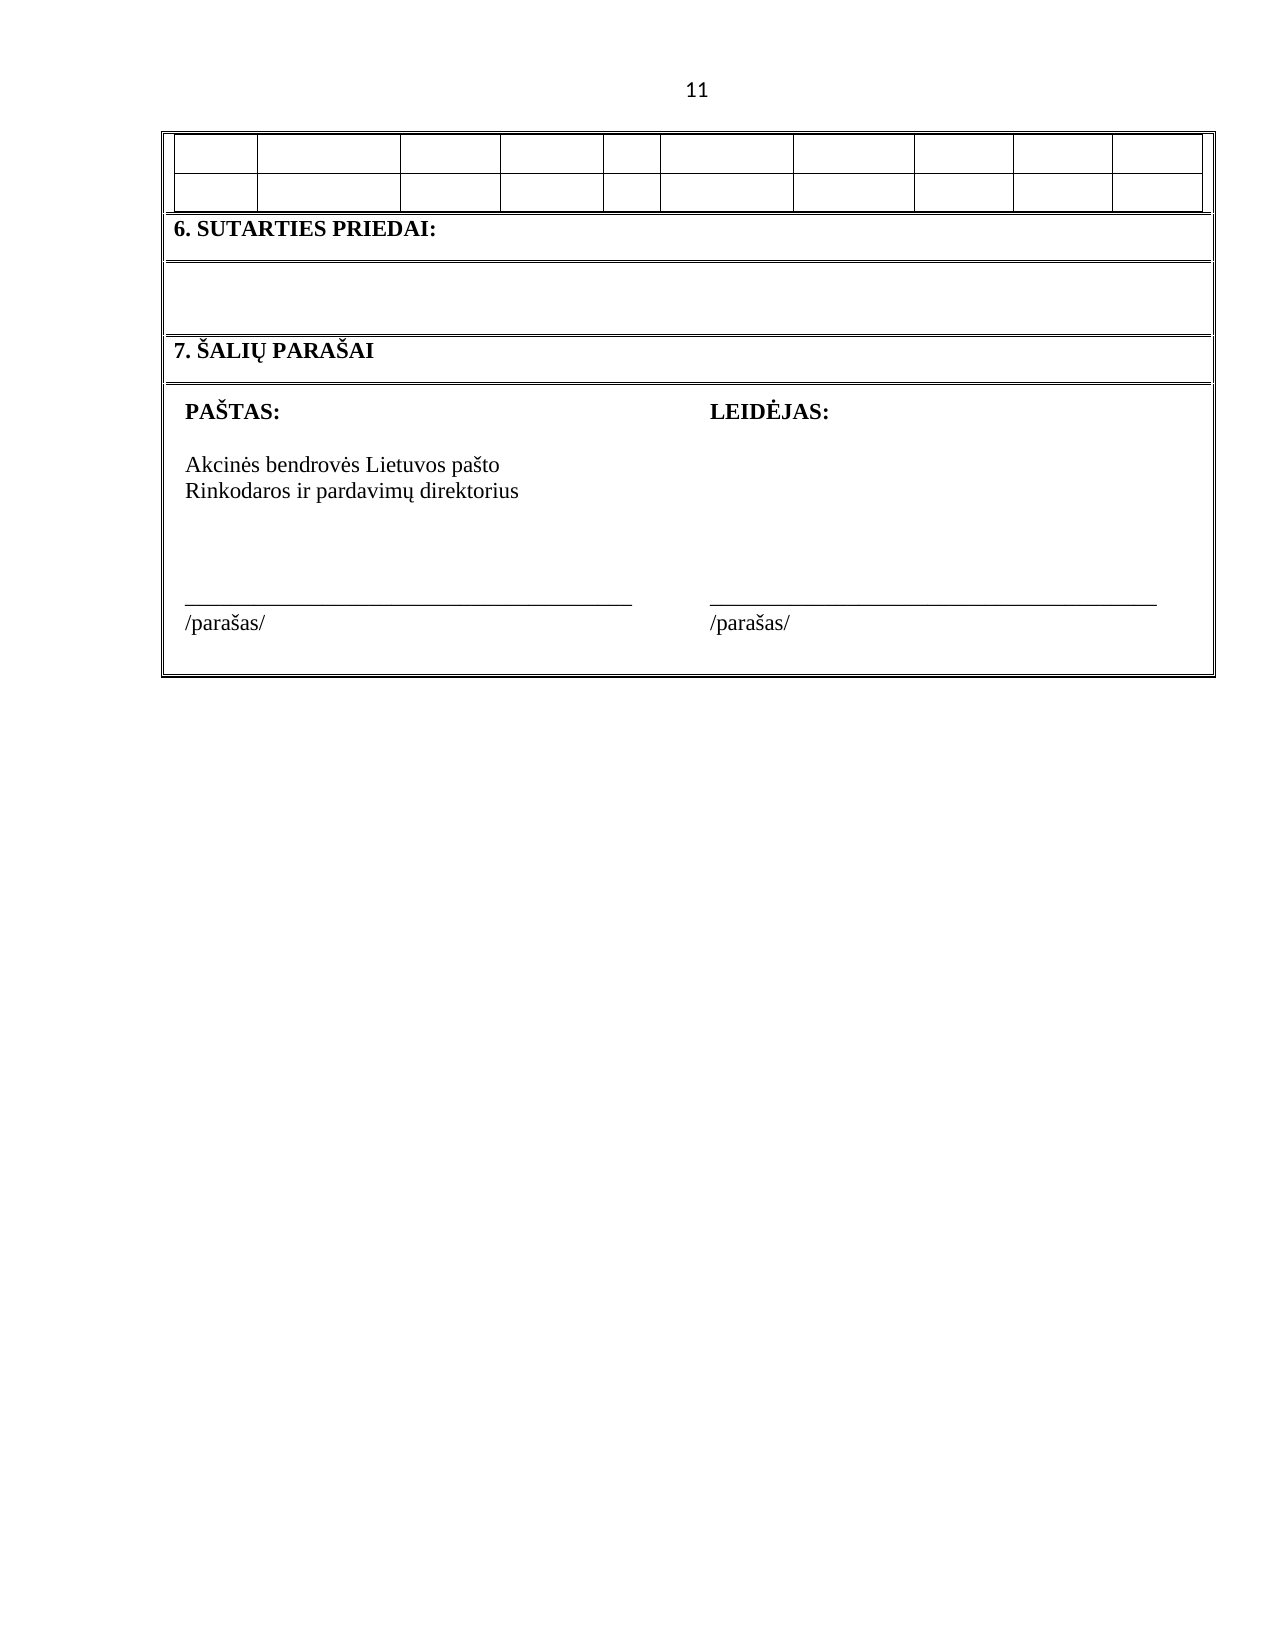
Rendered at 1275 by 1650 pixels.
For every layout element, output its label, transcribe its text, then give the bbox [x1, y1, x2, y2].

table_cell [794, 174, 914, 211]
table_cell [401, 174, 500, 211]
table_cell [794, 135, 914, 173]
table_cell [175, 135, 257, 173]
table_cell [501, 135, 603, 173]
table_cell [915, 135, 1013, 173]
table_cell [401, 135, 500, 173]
table_cell [163, 260, 1214, 334]
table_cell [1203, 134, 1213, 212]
table_cell [163, 382, 1214, 674]
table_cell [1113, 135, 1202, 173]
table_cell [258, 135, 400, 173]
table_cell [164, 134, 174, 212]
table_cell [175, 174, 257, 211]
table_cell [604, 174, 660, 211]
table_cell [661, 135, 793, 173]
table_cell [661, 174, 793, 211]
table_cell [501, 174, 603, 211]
table_cell 6. sutarties priedai: [163, 212, 1214, 260]
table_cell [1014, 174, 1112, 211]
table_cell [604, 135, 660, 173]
table_cell 7. ŠALIŲ PARAŠAI [163, 334, 1214, 382]
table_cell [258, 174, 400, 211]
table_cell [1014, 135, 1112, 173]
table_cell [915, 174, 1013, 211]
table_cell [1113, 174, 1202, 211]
